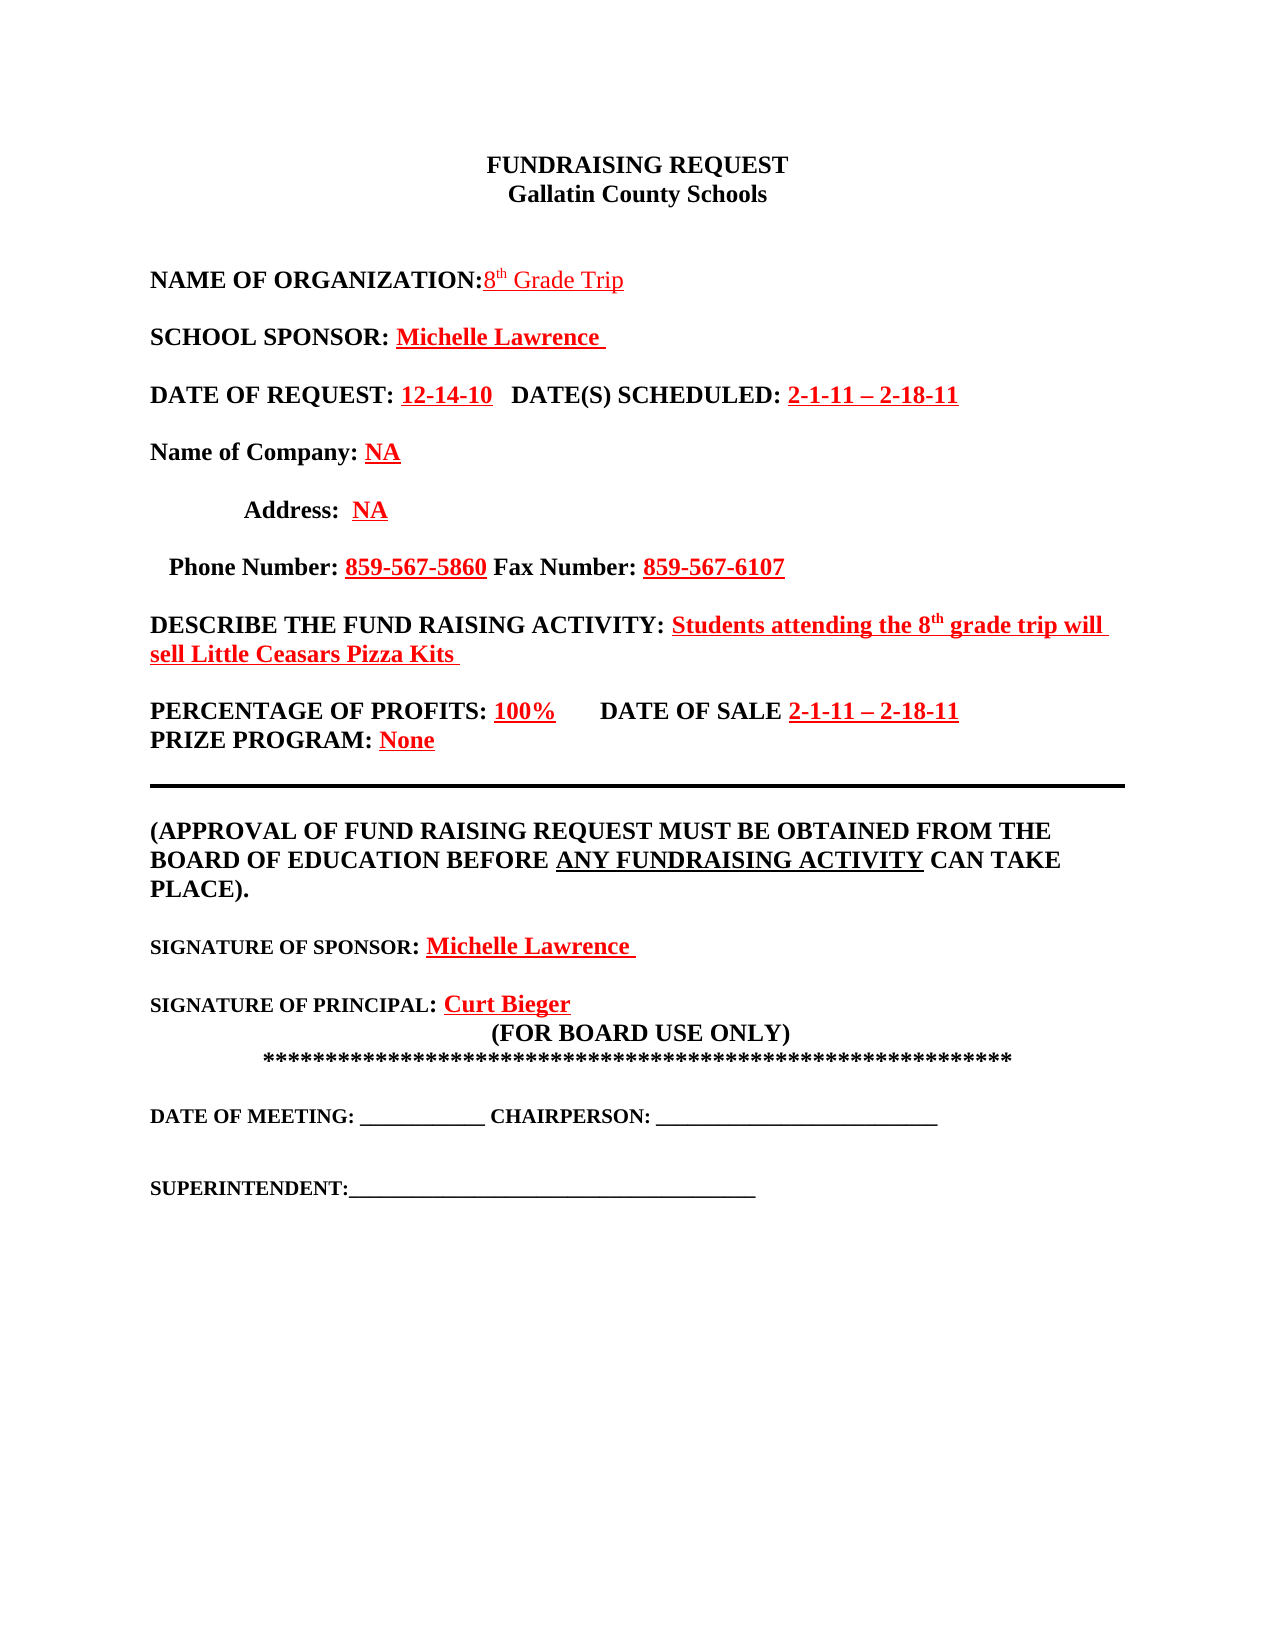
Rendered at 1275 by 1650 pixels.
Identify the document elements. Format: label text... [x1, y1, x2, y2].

text (APPROVAL OF FUND RAISING REQUEST MUST BE OBTAINED FROM THE BOARD OF EDUCATION BEFORE ANY ). [150, 816, 1125, 903]
text DATE OF REQUEST: DATE(S) SCHEDULED: [150, 380, 1125, 409]
text (FOR BOARD USE ONLY) [150, 1018, 1125, 1046]
text PRIZE PROGRAM: [150, 725, 1125, 754]
text FUNDRAISING REQUEST [150, 150, 1125, 179]
text PERCENTAGE OF PROFITS: DATE OF SALE [150, 696, 1125, 725]
text Gallatin County Schools [150, 179, 1125, 207]
text SCHOOL SPONSOR: [150, 322, 1125, 351]
text Address: [150, 495, 1125, 524]
text NAME OF ORGANIZATION: [150, 265, 1125, 294]
text DATE OF MEETING: ____________ CHAIRPERSON: ___________________________ [150, 1104, 1125, 1128]
text Phone Number: Fax Number: [150, 552, 1125, 581]
text ************************************************************ [150, 1046, 1125, 1075]
text SUPERINTENDENT:_______________________________________ [150, 1176, 1125, 1200]
text SIGNATURE OF PRINCIPAL: [150, 989, 1125, 1018]
text DESCRIBE THE FUND RAISING ACTIVITY: [150, 610, 1125, 667]
text SIGNATURE OF SPONSOR: [150, 931, 1125, 960]
text Name of Company: [150, 437, 1125, 466]
